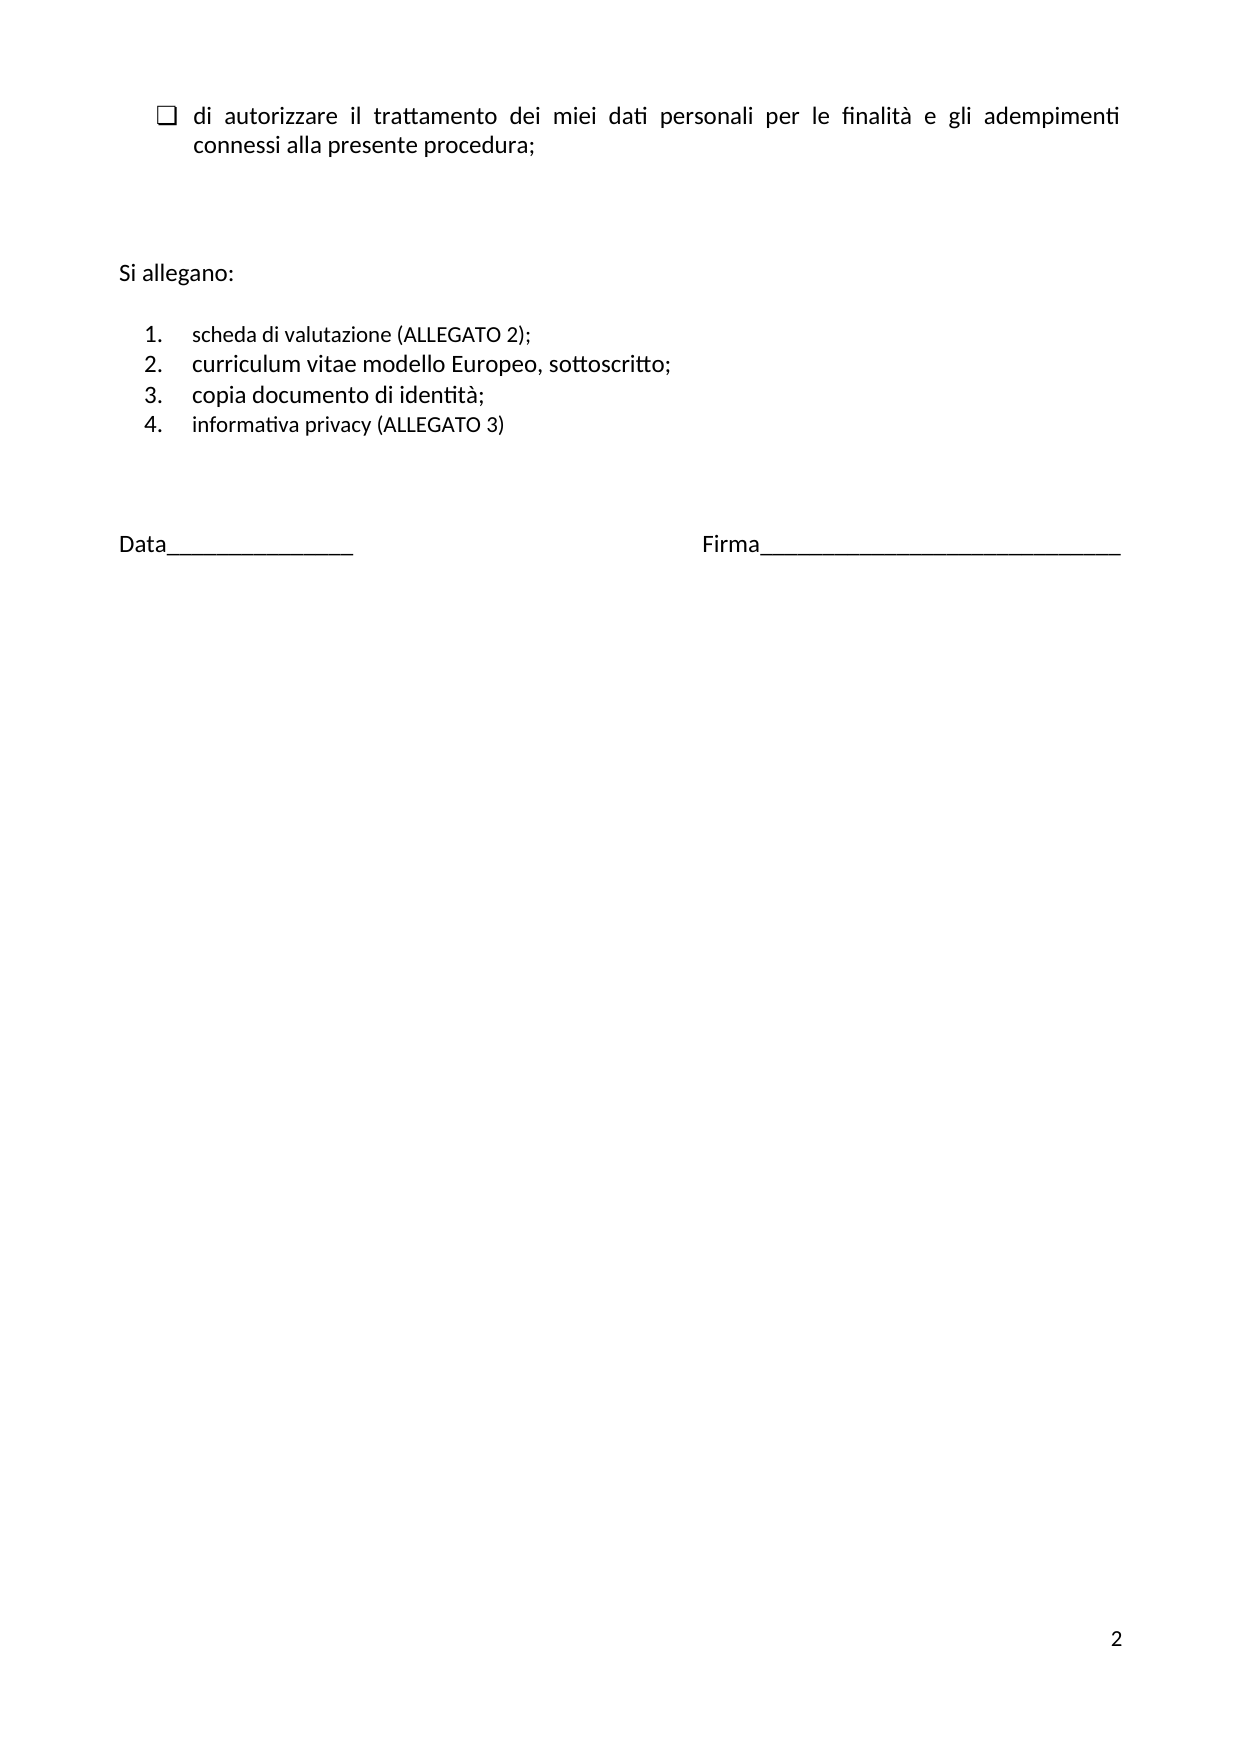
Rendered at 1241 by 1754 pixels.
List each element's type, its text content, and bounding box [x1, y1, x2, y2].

list copia documento di identità; [144, 379, 1122, 409]
list scheda di valutazione (ALLEGATO 2); [144, 318, 1122, 348]
list informativa privacy (ALLEGATO 3) [144, 409, 1122, 438]
list curriculum vitae modello Europeo, sottoscritto; [144, 348, 1122, 379]
text Data_______________ Firma_____________________________ [119, 528, 1122, 559]
list di autorizzare il trattamento dei miei dati personali per le finalità e gli adempimenti connessi alla presente procedura; [156, 101, 1122, 159]
text Si allegano: [119, 257, 1122, 287]
